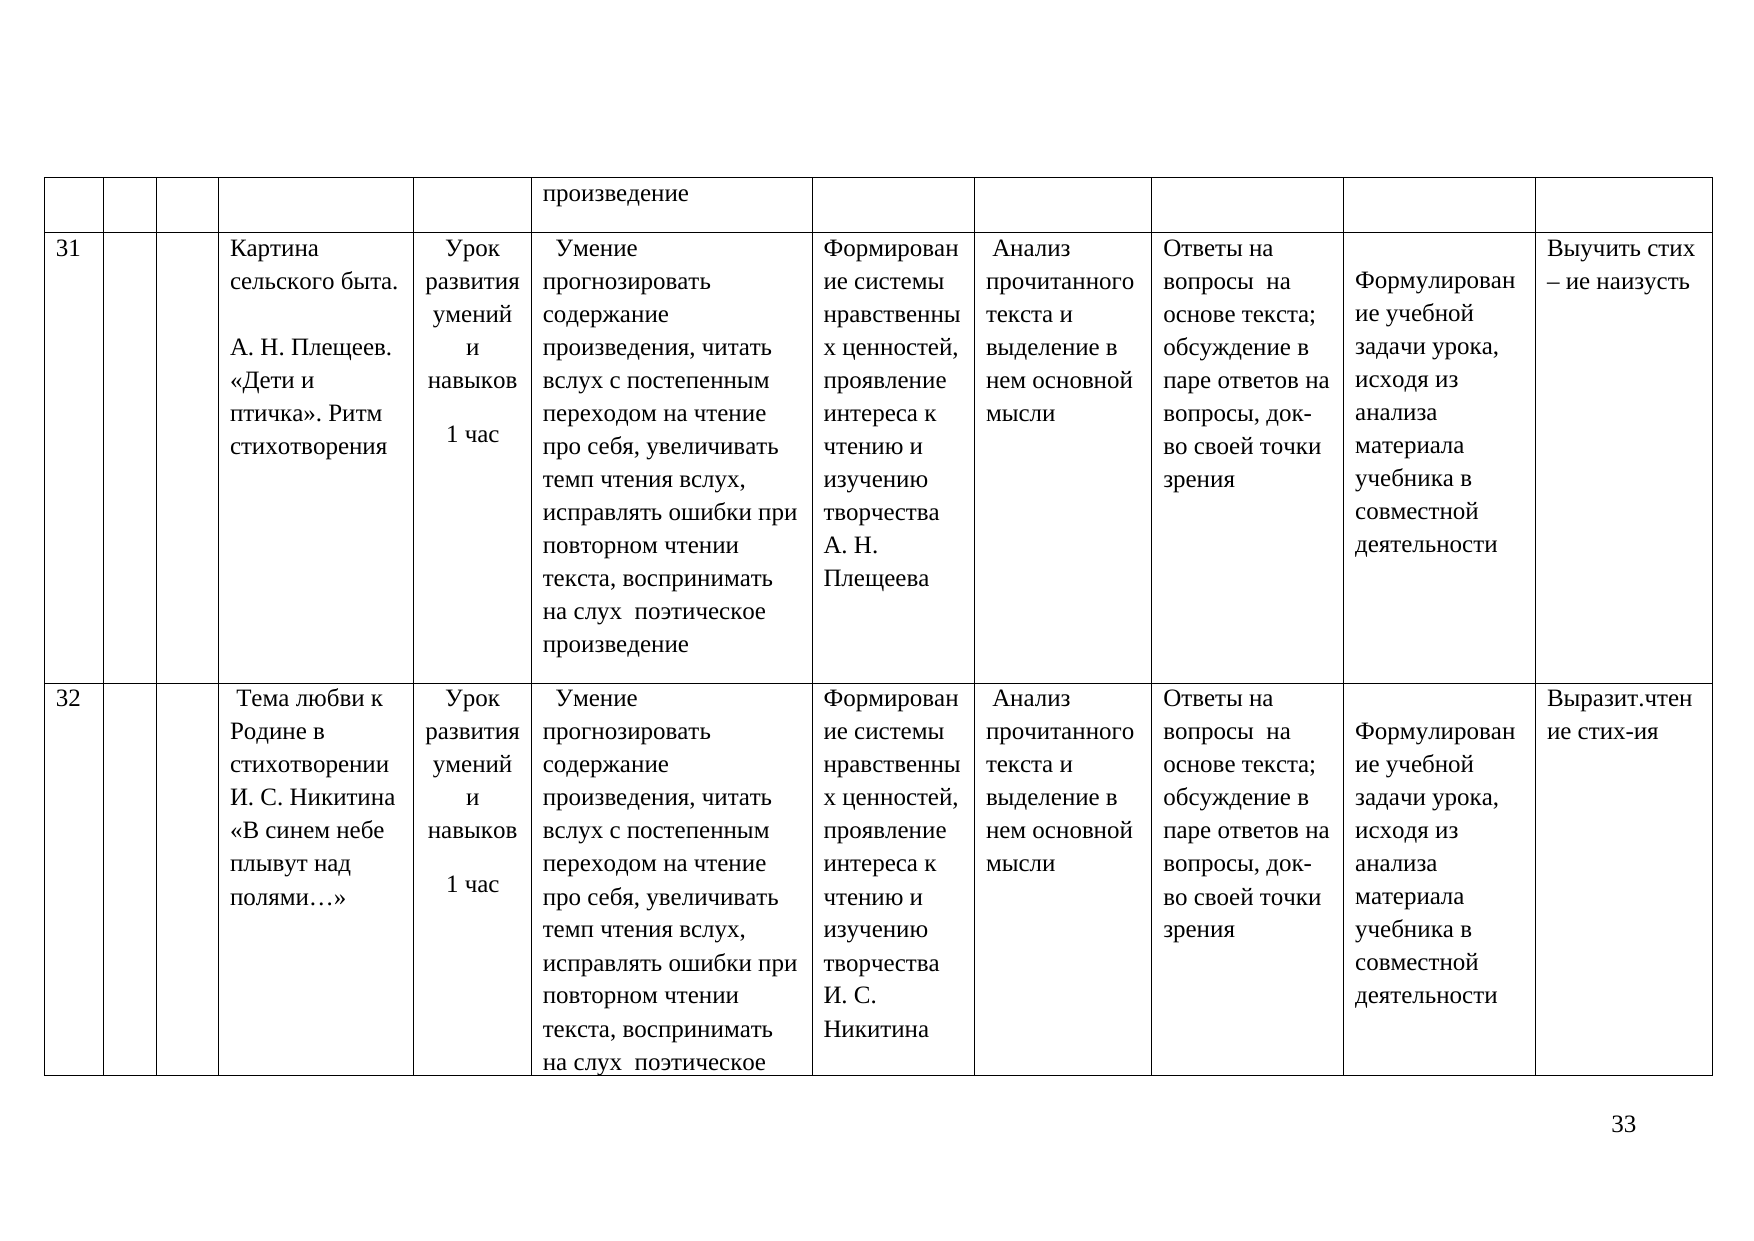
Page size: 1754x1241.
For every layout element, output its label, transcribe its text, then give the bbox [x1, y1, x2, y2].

table_cell [157, 684, 218, 1075]
table_cell 31 [45, 233, 103, 682]
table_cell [1152, 684, 1343, 1075]
table_cell Урок развития умений и навыков 1 час [414, 233, 531, 682]
table_cell Выучить стих – ие наизусть [1536, 233, 1712, 682]
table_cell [813, 178, 974, 232]
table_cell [1536, 178, 1712, 232]
table_cell Формулирование учебной задачи урока, исходя из анализа материала учебника в совместной деятельности [1344, 233, 1535, 682]
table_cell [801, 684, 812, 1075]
table_cell Ответы на вопросы на основе текста; обсуждение в паре ответов на вопросы, док-во своей точки зрения [1152, 233, 1343, 682]
table_cell Картина сельского быта. А. Н. Плещеев. «Дети и птичка». Ритм стихотворения [219, 233, 413, 682]
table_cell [219, 684, 413, 1075]
table_cell 30 [45, 178, 103, 232]
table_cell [532, 178, 812, 232]
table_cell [813, 684, 974, 1075]
table_cell [157, 233, 218, 682]
table_cell 32 [45, 684, 103, 1075]
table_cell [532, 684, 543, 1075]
table_cell Формирование системы нравственных ценностей, проявление интереса к чтению и изучению творчества А. Н. Плещеева [813, 233, 974, 682]
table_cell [1344, 684, 1535, 1075]
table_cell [975, 178, 1151, 232]
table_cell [219, 178, 413, 232]
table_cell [414, 178, 531, 232]
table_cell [1344, 178, 1535, 232]
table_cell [1152, 178, 1343, 232]
table_cell [104, 178, 156, 232]
table_cell Анализ прочитанного текста и выделение в нем основной мысли [975, 233, 1151, 682]
table_cell [104, 233, 156, 682]
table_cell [975, 684, 1151, 1075]
table_cell [104, 684, 156, 1075]
table_cell [157, 178, 218, 232]
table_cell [414, 684, 531, 1075]
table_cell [1536, 684, 1712, 1075]
